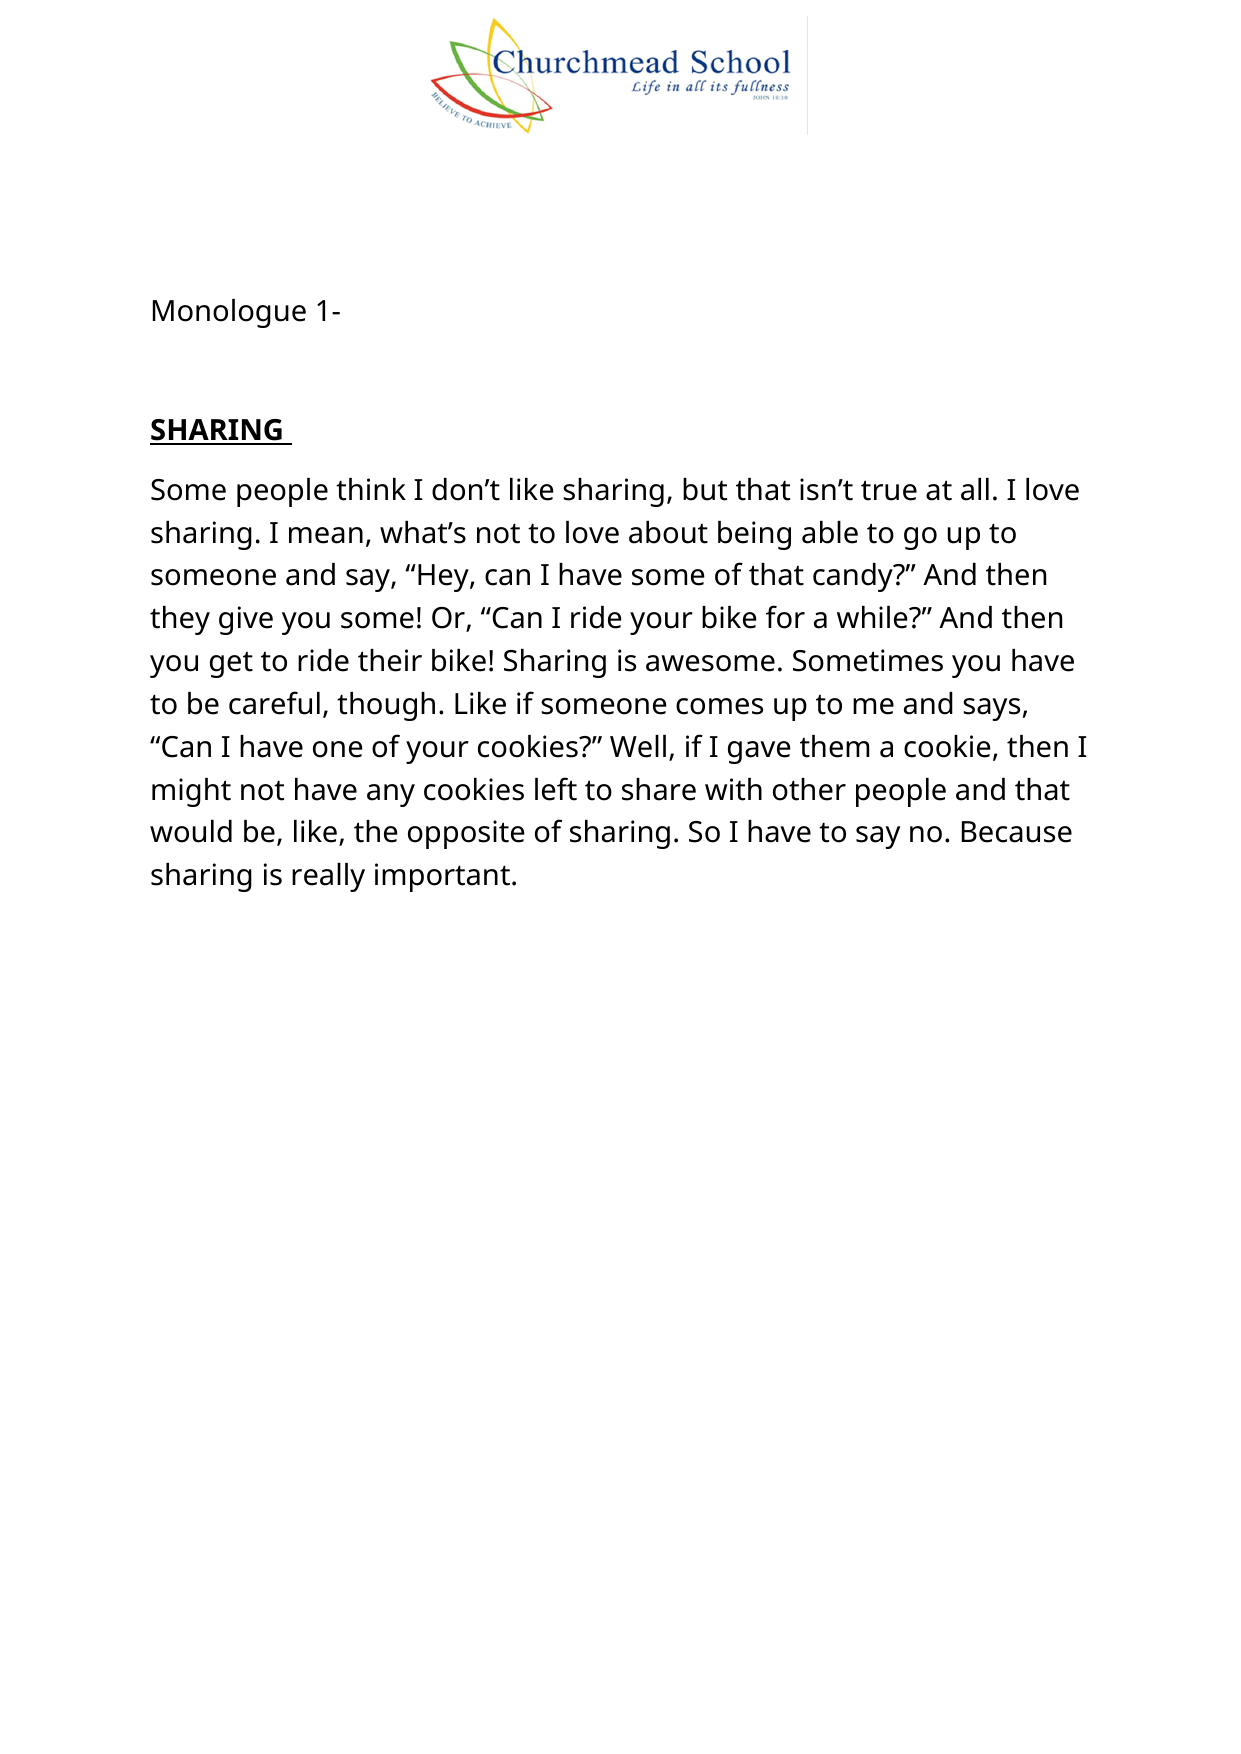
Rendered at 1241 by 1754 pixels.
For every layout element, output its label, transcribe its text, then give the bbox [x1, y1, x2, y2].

text SHARING [150, 409, 1090, 449]
text Monologue 1- [150, 291, 1090, 330]
text Some people think I don’t like sharing, but that isn’t true at all. I love sharing. I mean, what’s not to love about being able to go up to someone and say, “Hey, can I have some of that candy?” And then they give you some! Or, “Can I ride your bike for a while?” And then you get to ride their bike! Sharing is awesome. Sometimes you have to be careful, though. Like if someone comes up to me and says, “Can I have one of your cookies?” Well, if I gave them a cookie, then I might not have any cookies left to share with other people and that would be, like, the opposite of sharing. So I have to say no. Because sharing is really important. [150, 469, 1090, 894]
picture [428, 16, 813, 135]
